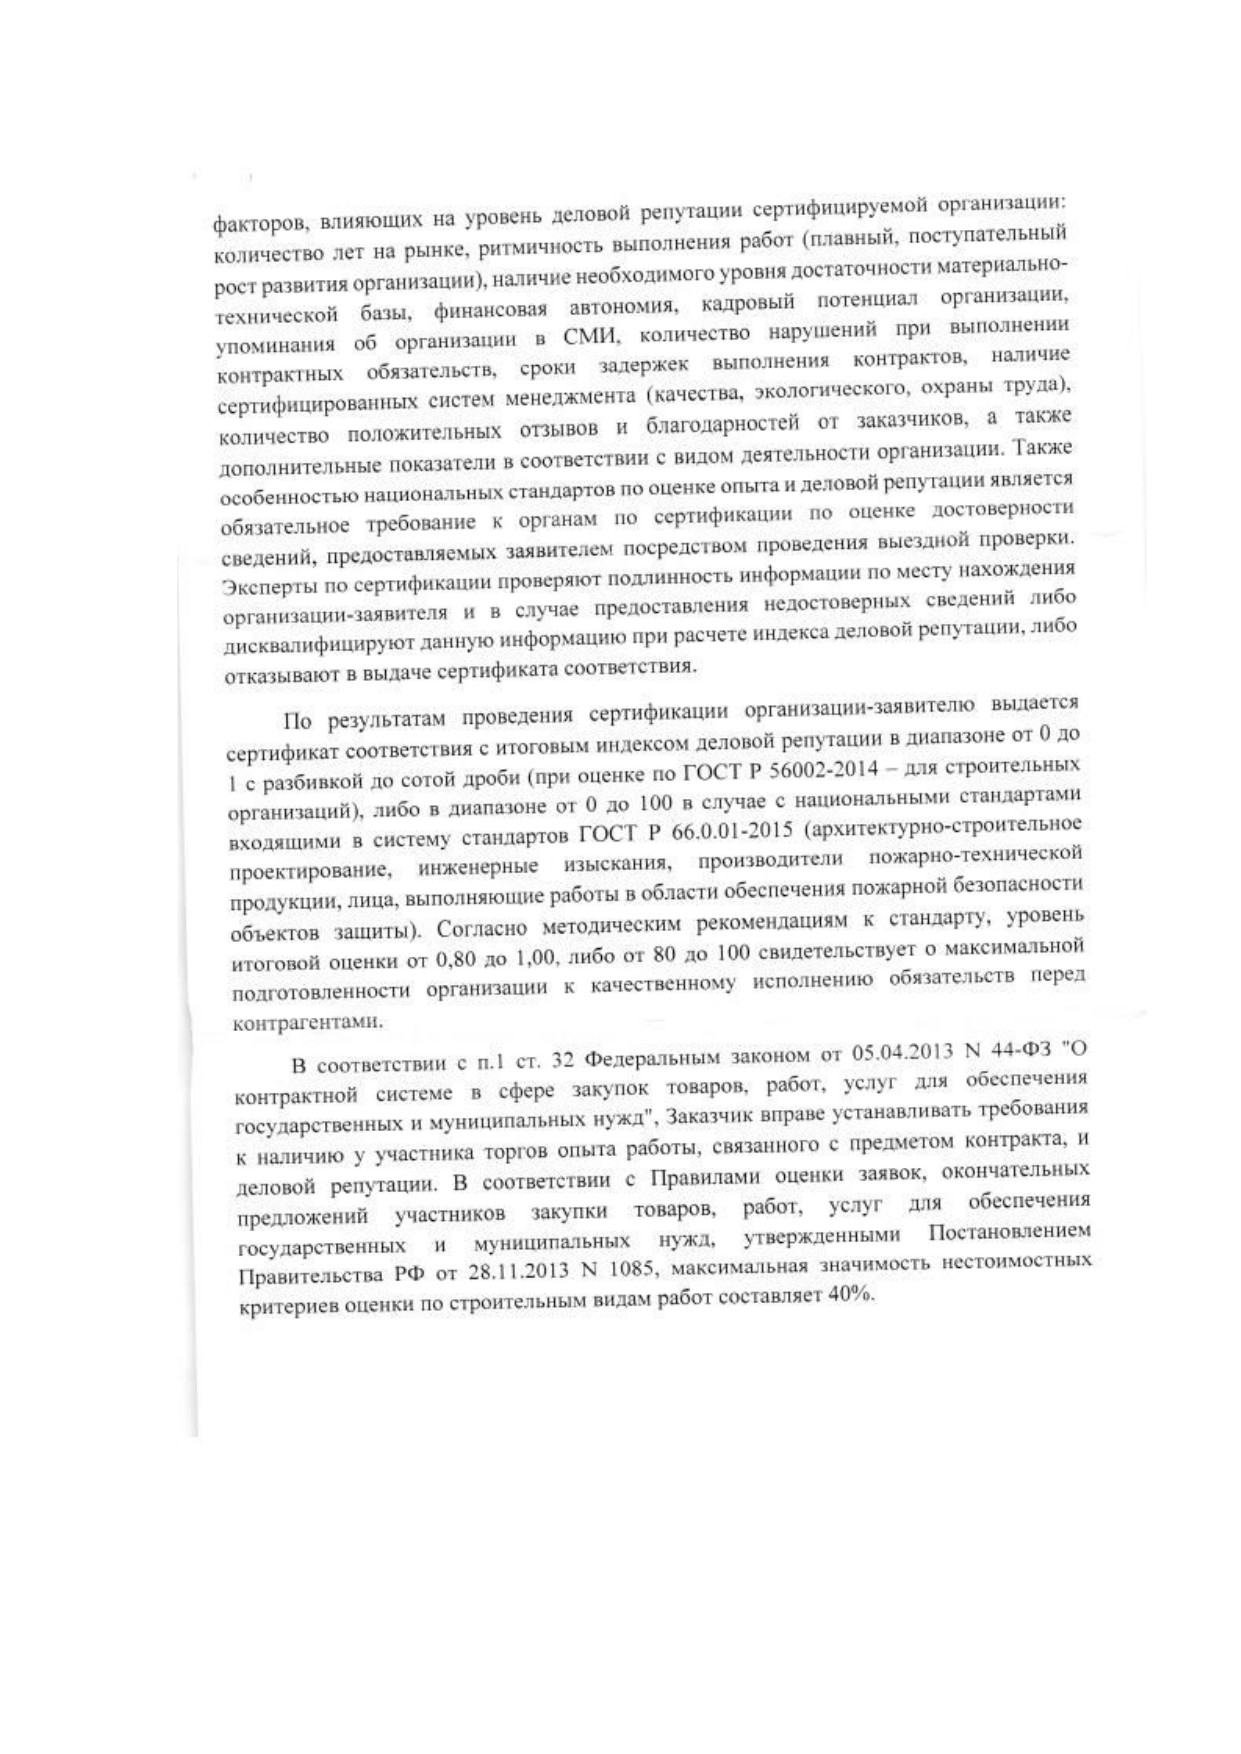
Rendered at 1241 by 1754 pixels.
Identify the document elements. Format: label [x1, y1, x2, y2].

picture [177, 118, 1147, 1489]
